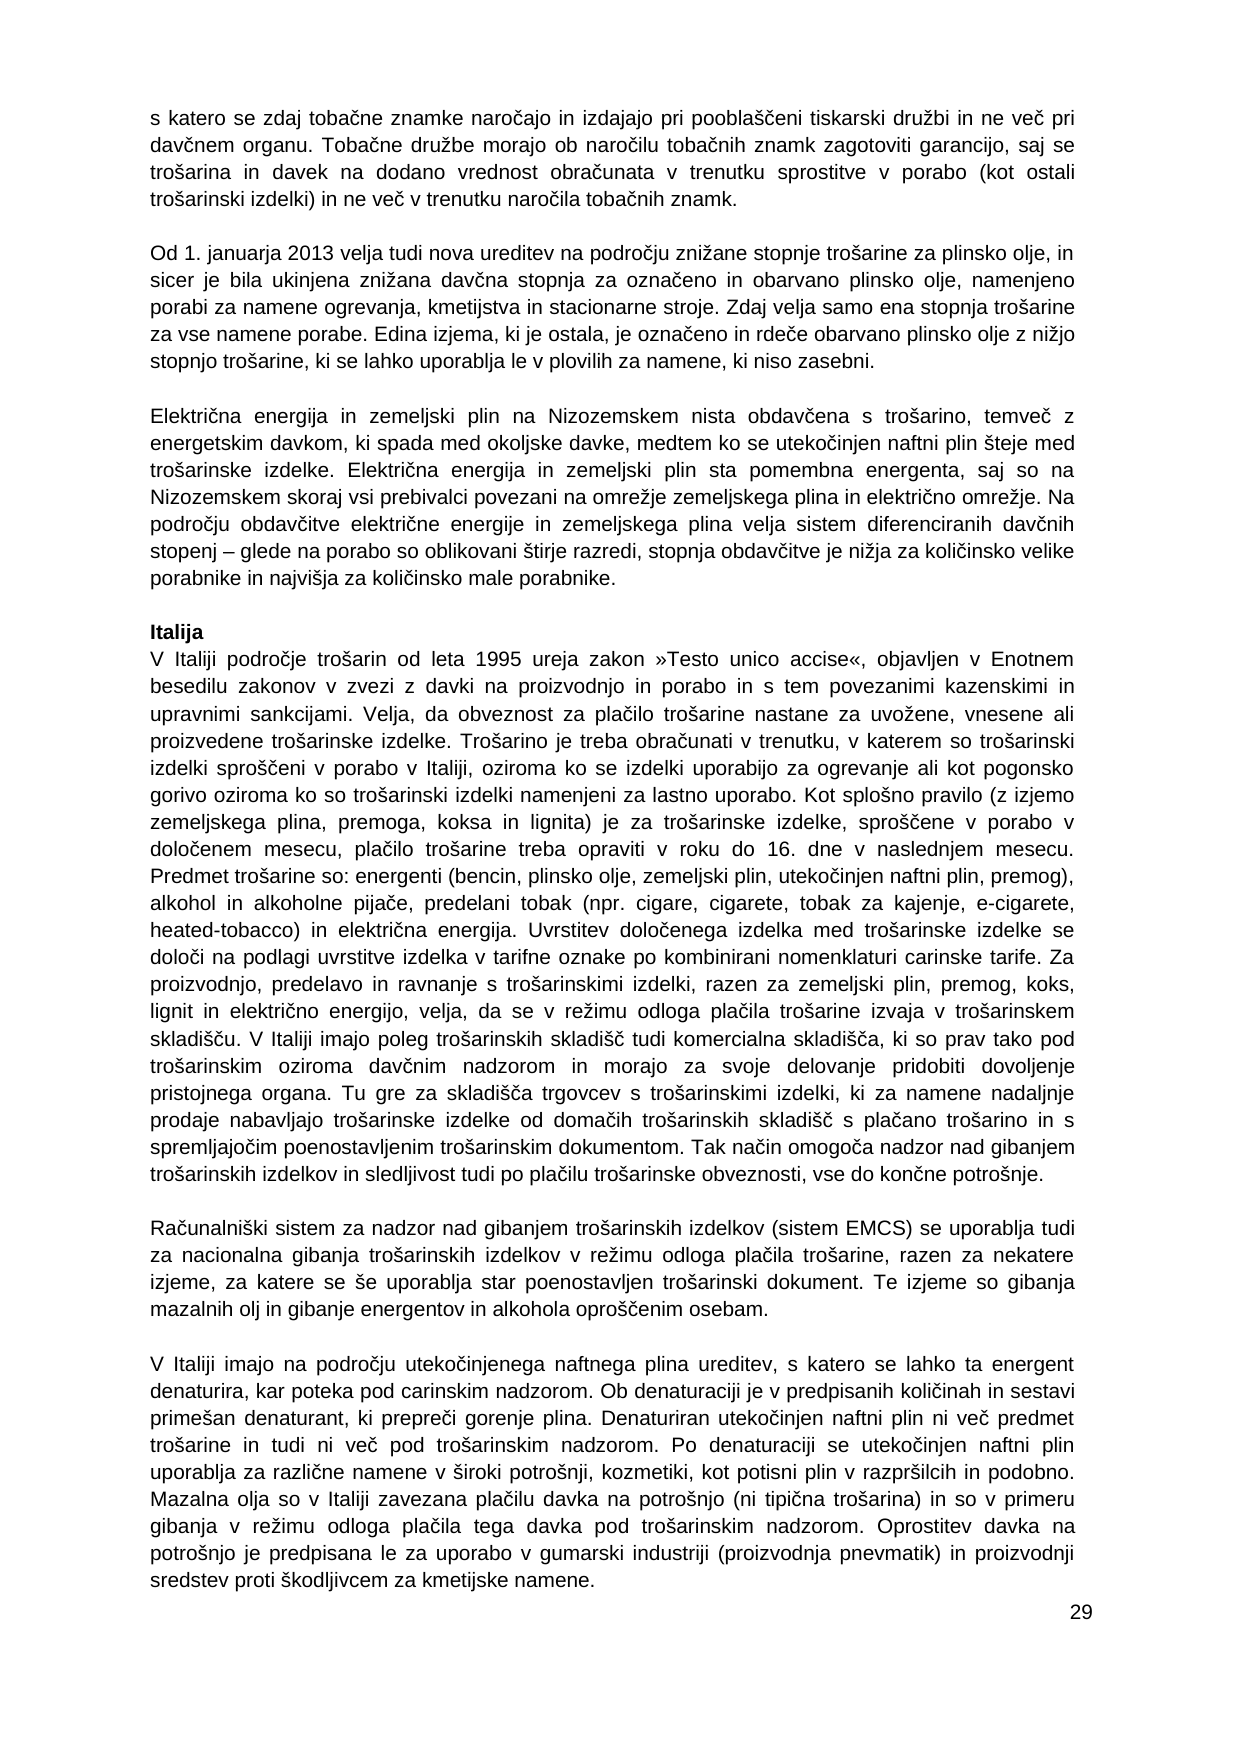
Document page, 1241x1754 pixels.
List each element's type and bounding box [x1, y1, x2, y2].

table_cell [139, 104, 1087, 1593]
